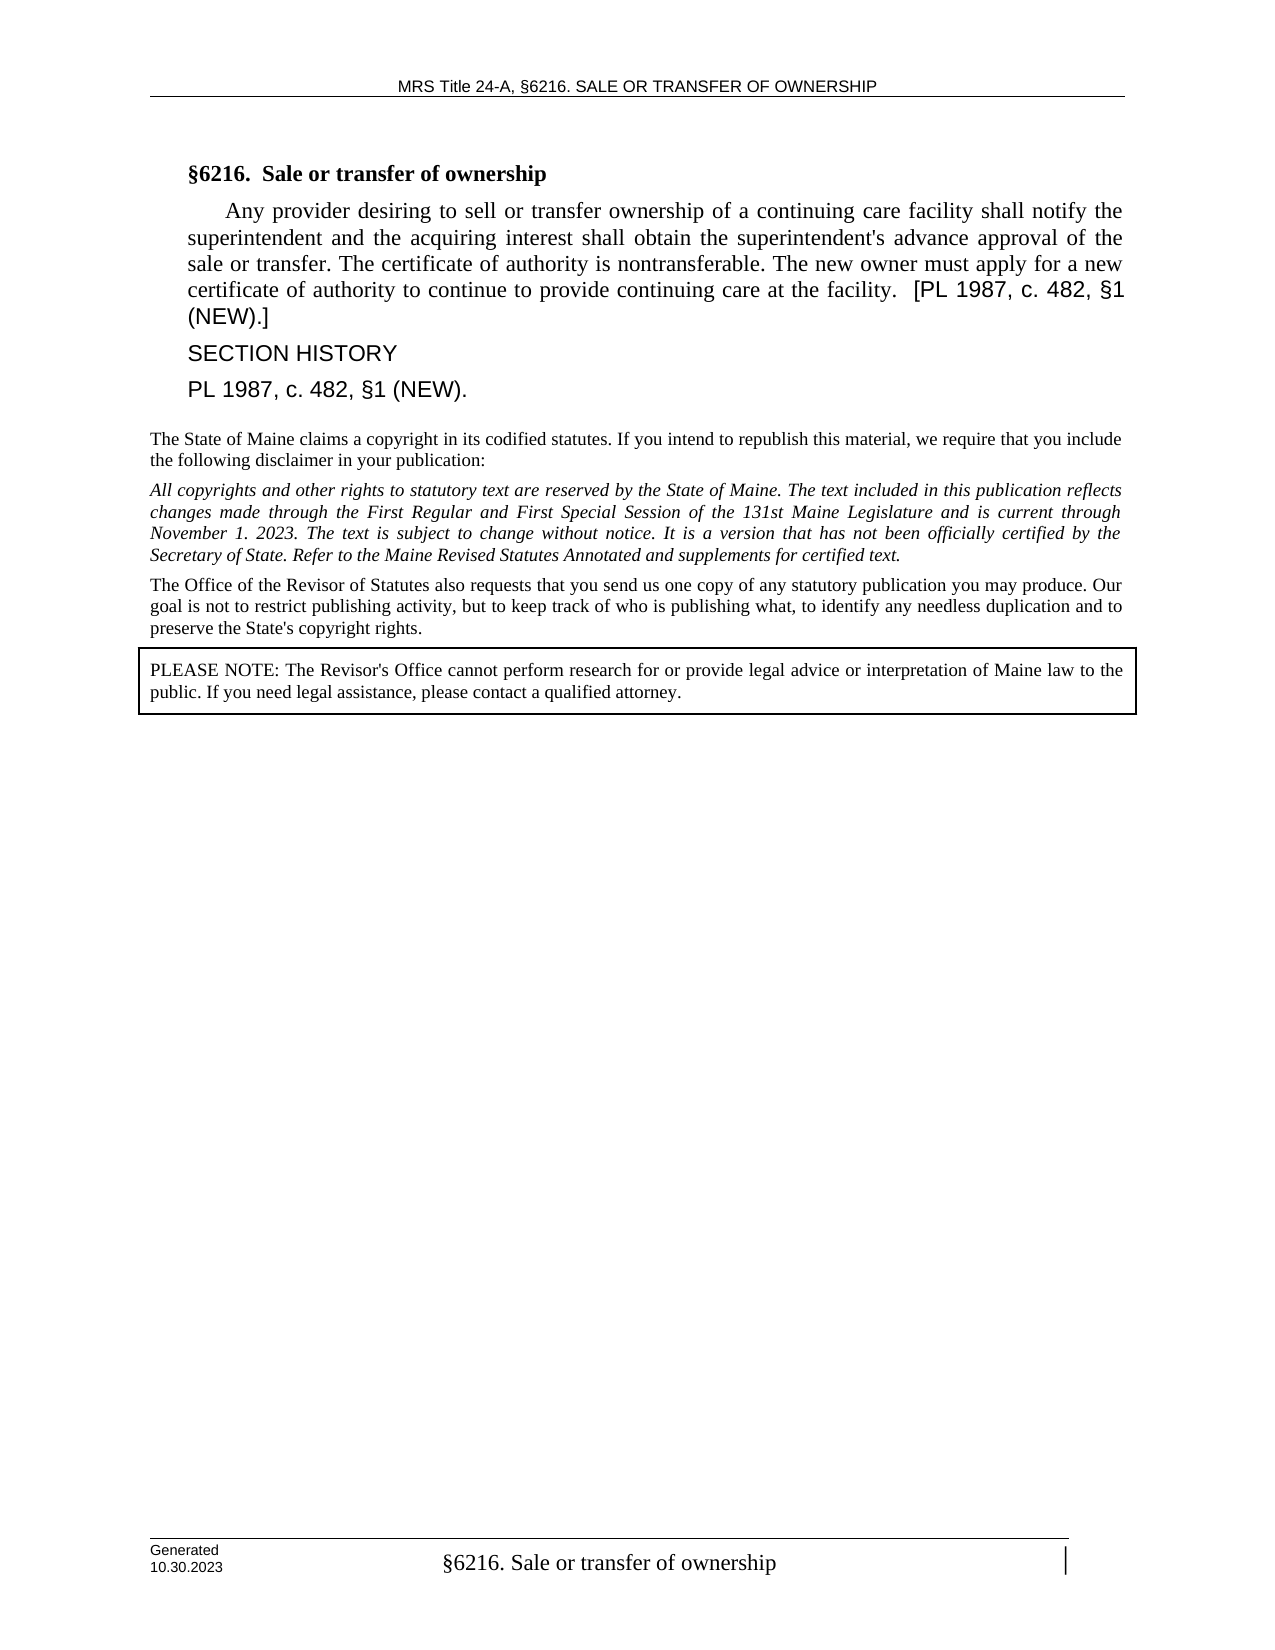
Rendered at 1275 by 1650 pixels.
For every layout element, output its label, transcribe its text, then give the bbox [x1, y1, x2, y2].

text SECTION HISTORY [187, 339, 1125, 366]
text PL 1987, c. 482, §1 (NEW). [187, 376, 1125, 403]
text PLEASE NOTE: The Revisor's Office cannot perform research for or provide legal advice or interpretation of Maine law to the public. If you need legal assistance, please contact a qualified attorney. [140, 649, 1135, 713]
text The State of Maine claims a copyright in its codified statutes. If you intend to republish this material, we require that you include the following disclaimer in your publication: [150, 428, 1125, 471]
text All copyrights and other rights to statutory text are reserved by the State of Maine. The text included in this publication reflects changes made through the First Regular and First Special Session of the 131st Maine Legislature and is current through November 1. 2023 . The text is subject to change without notice. It is a version that has not been officially certified by the Secretary of State. Refer to the Maine Revised Statutes Annotated and supplements for certified text. [150, 479, 1125, 565]
text The Office of the Revisor of Statutes also requests that you send us one copy of any statutory publication you may produce. Our goal is not to restrict publishing activity, but to keep track of who is publishing what, to identify any needless duplication and to preserve the State's copyright rights. [150, 574, 1125, 638]
text Any provider desiring to sell or transfer ownership of a continuing care facility shall notify the superintendent and the acquiring interest shall obtain the superintendent's advance approval of the sale or transfer. The certificate of authority is nontransferable. The new owner must apply for a new certificate of authority to continue to provide continuing care at the facility. [PL 1987, c. 482, §1 (NEW).] [187, 197, 1125, 329]
text §6216. Sale or transfer of ownership [187, 160, 1125, 187]
